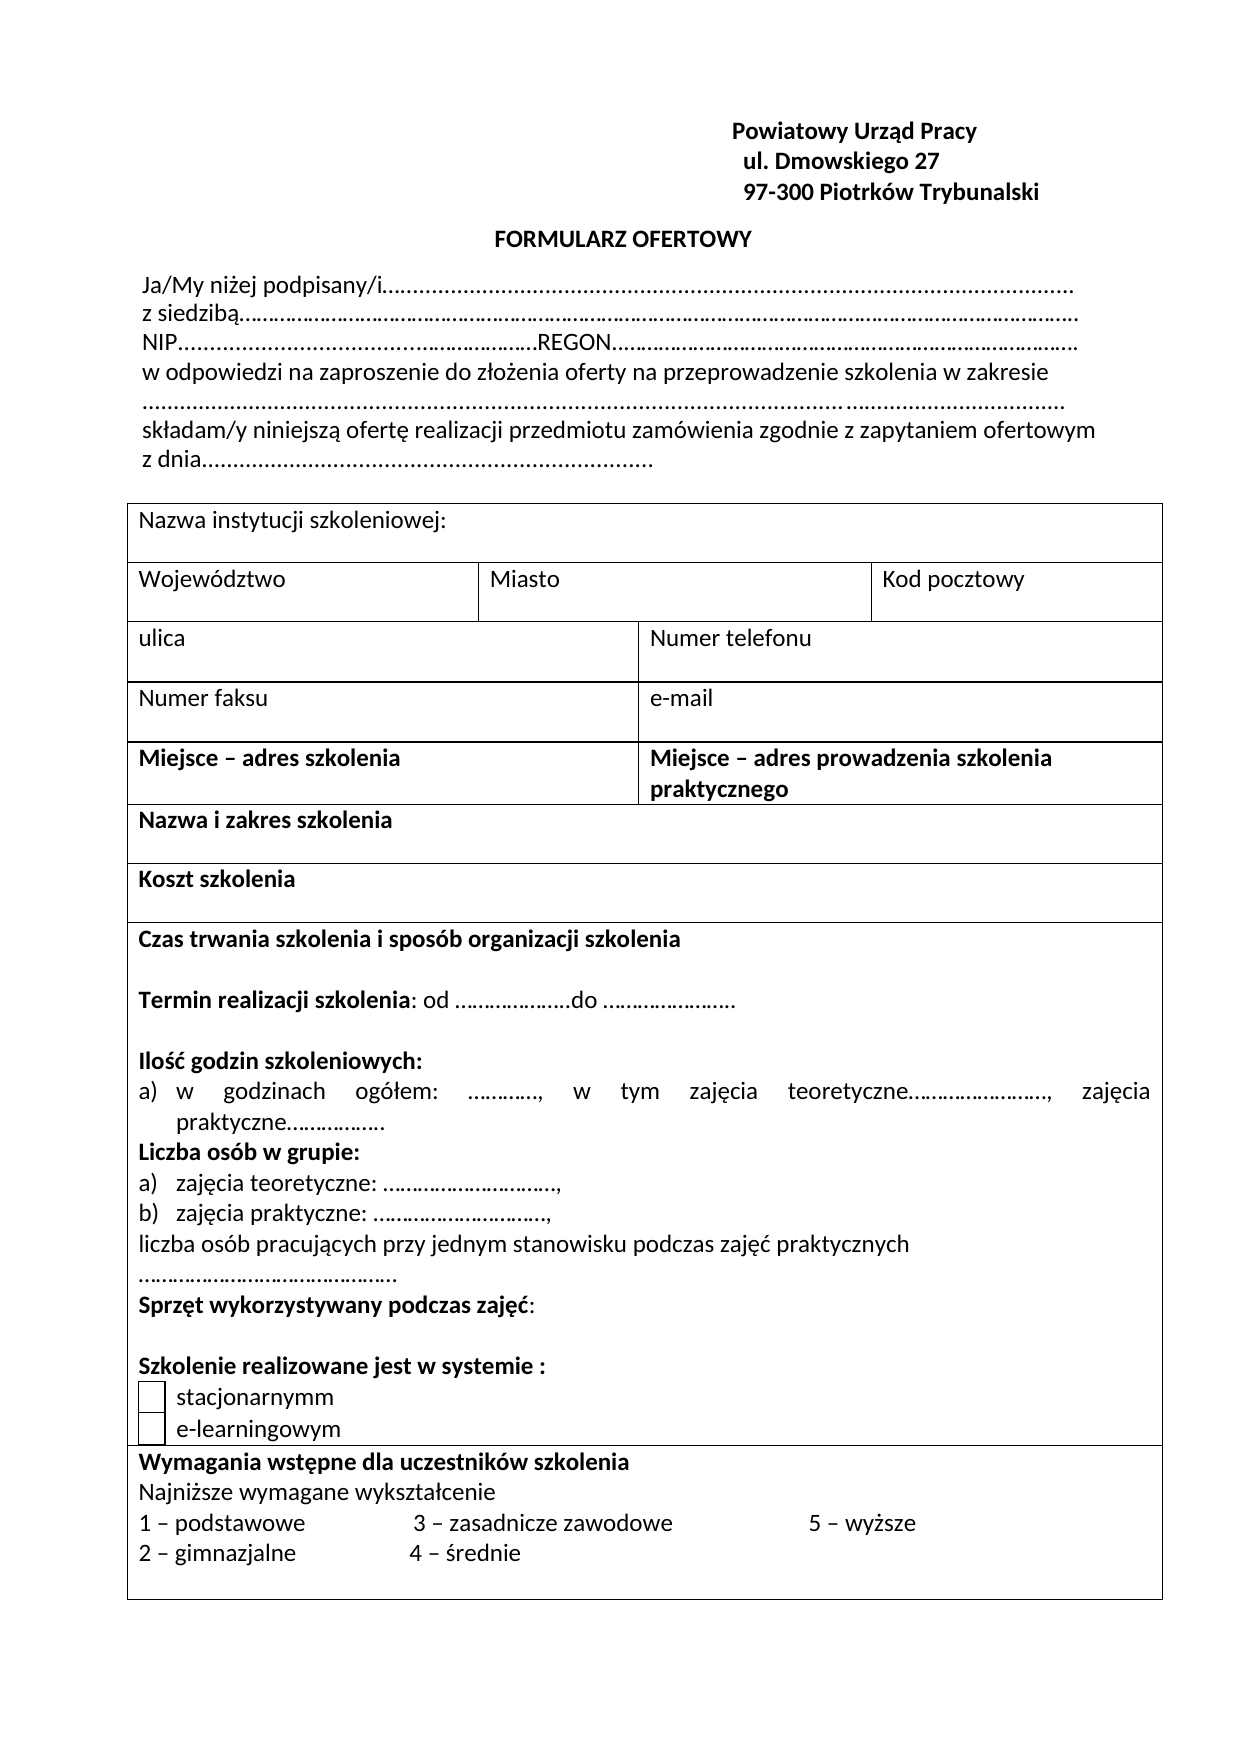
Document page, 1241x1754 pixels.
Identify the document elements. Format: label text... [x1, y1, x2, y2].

text Powiatowy Urząd Pracy ul. Dmowskiego 27 [658, 115, 1104, 176]
table_cell e-mail [639, 683, 1162, 741]
table_cell ulica [128, 622, 638, 681]
table_cell Kod pocztowy [872, 563, 1162, 621]
text składam/y niniejszą ofertę realizacji przedmiotu zamówienia zgodnie z zapytaniem ofertowym z dnia [142, 415, 1104, 473]
table_cell Miejsce – adres szkolenia [128, 743, 638, 803]
table_cell Numer faksu [128, 683, 638, 741]
table_cell Miasto [479, 563, 871, 621]
table_cell Miejsce – adres prowadzenia szkolenia praktycznego [639, 743, 1162, 803]
text NIP …………………REGON..……………………………………………………………………. [142, 327, 1104, 357]
table_cell Numer telefonu [639, 622, 1162, 681]
text w odpowiedzi na zaproszenie do złożenia oferty na przeprowadzenie szkolenia w zakresie …................................ [142, 357, 1104, 415]
text Ja/My niżej podpisany/i…........................................................................................................... [142, 275, 1104, 298]
text 97-300 Piotrków Trybunalski [584, 176, 1104, 207]
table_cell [128, 1446, 1162, 1598]
table_cell Województwo [128, 563, 478, 621]
table_cell Czas trwania szkolenia i sposób organizacji szkolenia Termin realizacji szkolenia: od ………………..do ………………….. Ilość godzin szkoleniowych: w godzinach ogółem: …………, w tym zajęcia teoretyczne……………………, zajęcia praktyczne…………….. Liczba osób w grupie: zajęcia teoretyczne: …………………………, zajęcia praktyczne: …………………………, liczba osób pracujących przy jednym stanowisku podczas zajęć praktycznych ……………………………………… Sprzęt wykorzystywany podczas zajęć: Szkolenie realizowane jest w systemie : [128, 923, 1162, 1445]
table_header Nazwa instytucji szkoleniowej: [128, 504, 1162, 562]
text z siedzibą……………………………………………………………………………………………………………………………….. [142, 298, 1104, 327]
table_cell Nazwa i zakres szkolenia [128, 805, 1162, 863]
text FORMULARZ OFERTOWY [142, 229, 1104, 252]
table_cell Koszt szkolenia [128, 864, 1162, 922]
